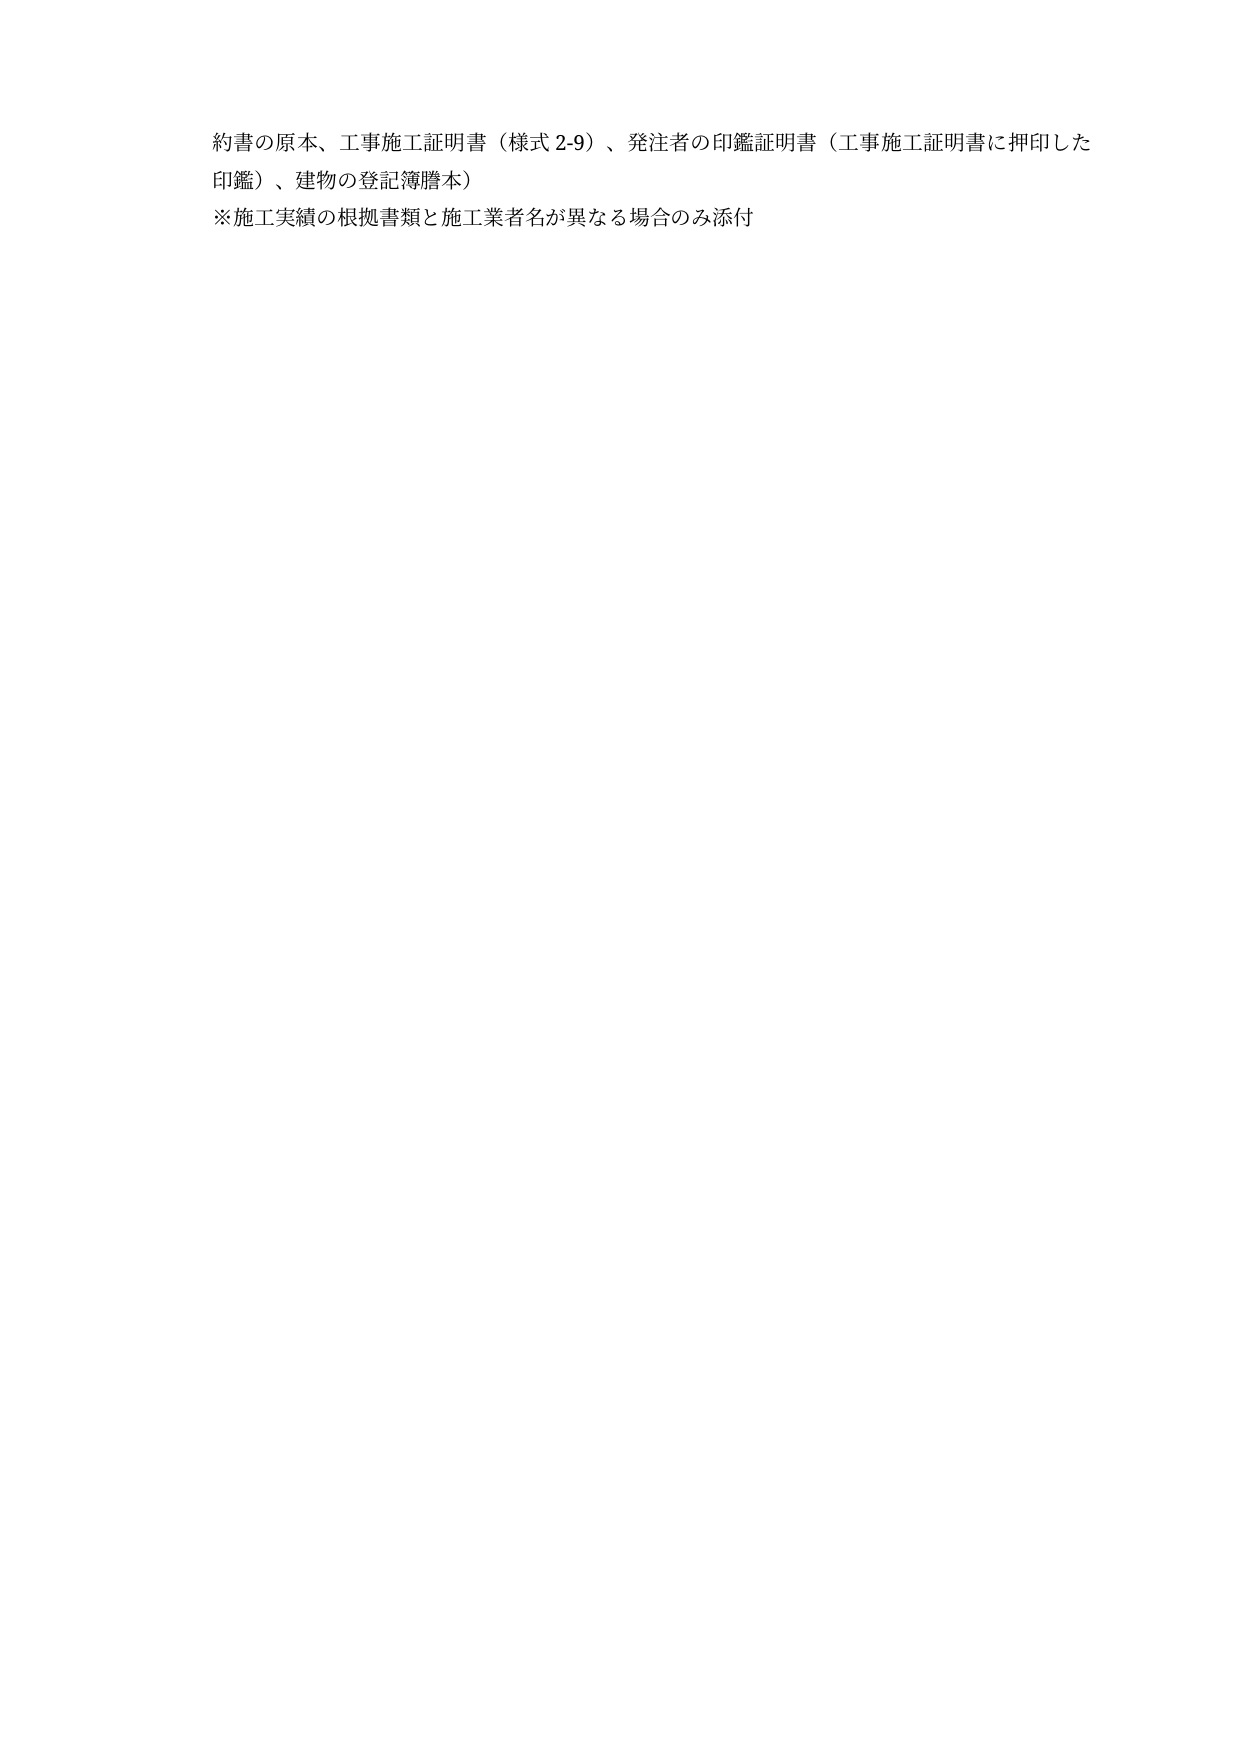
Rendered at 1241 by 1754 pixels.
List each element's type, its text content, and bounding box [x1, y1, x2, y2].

text ※施工実績の根拠書類と施工業者名が異なる場合のみ添付 [191, 198, 1092, 236]
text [191, 123, 1092, 198]
